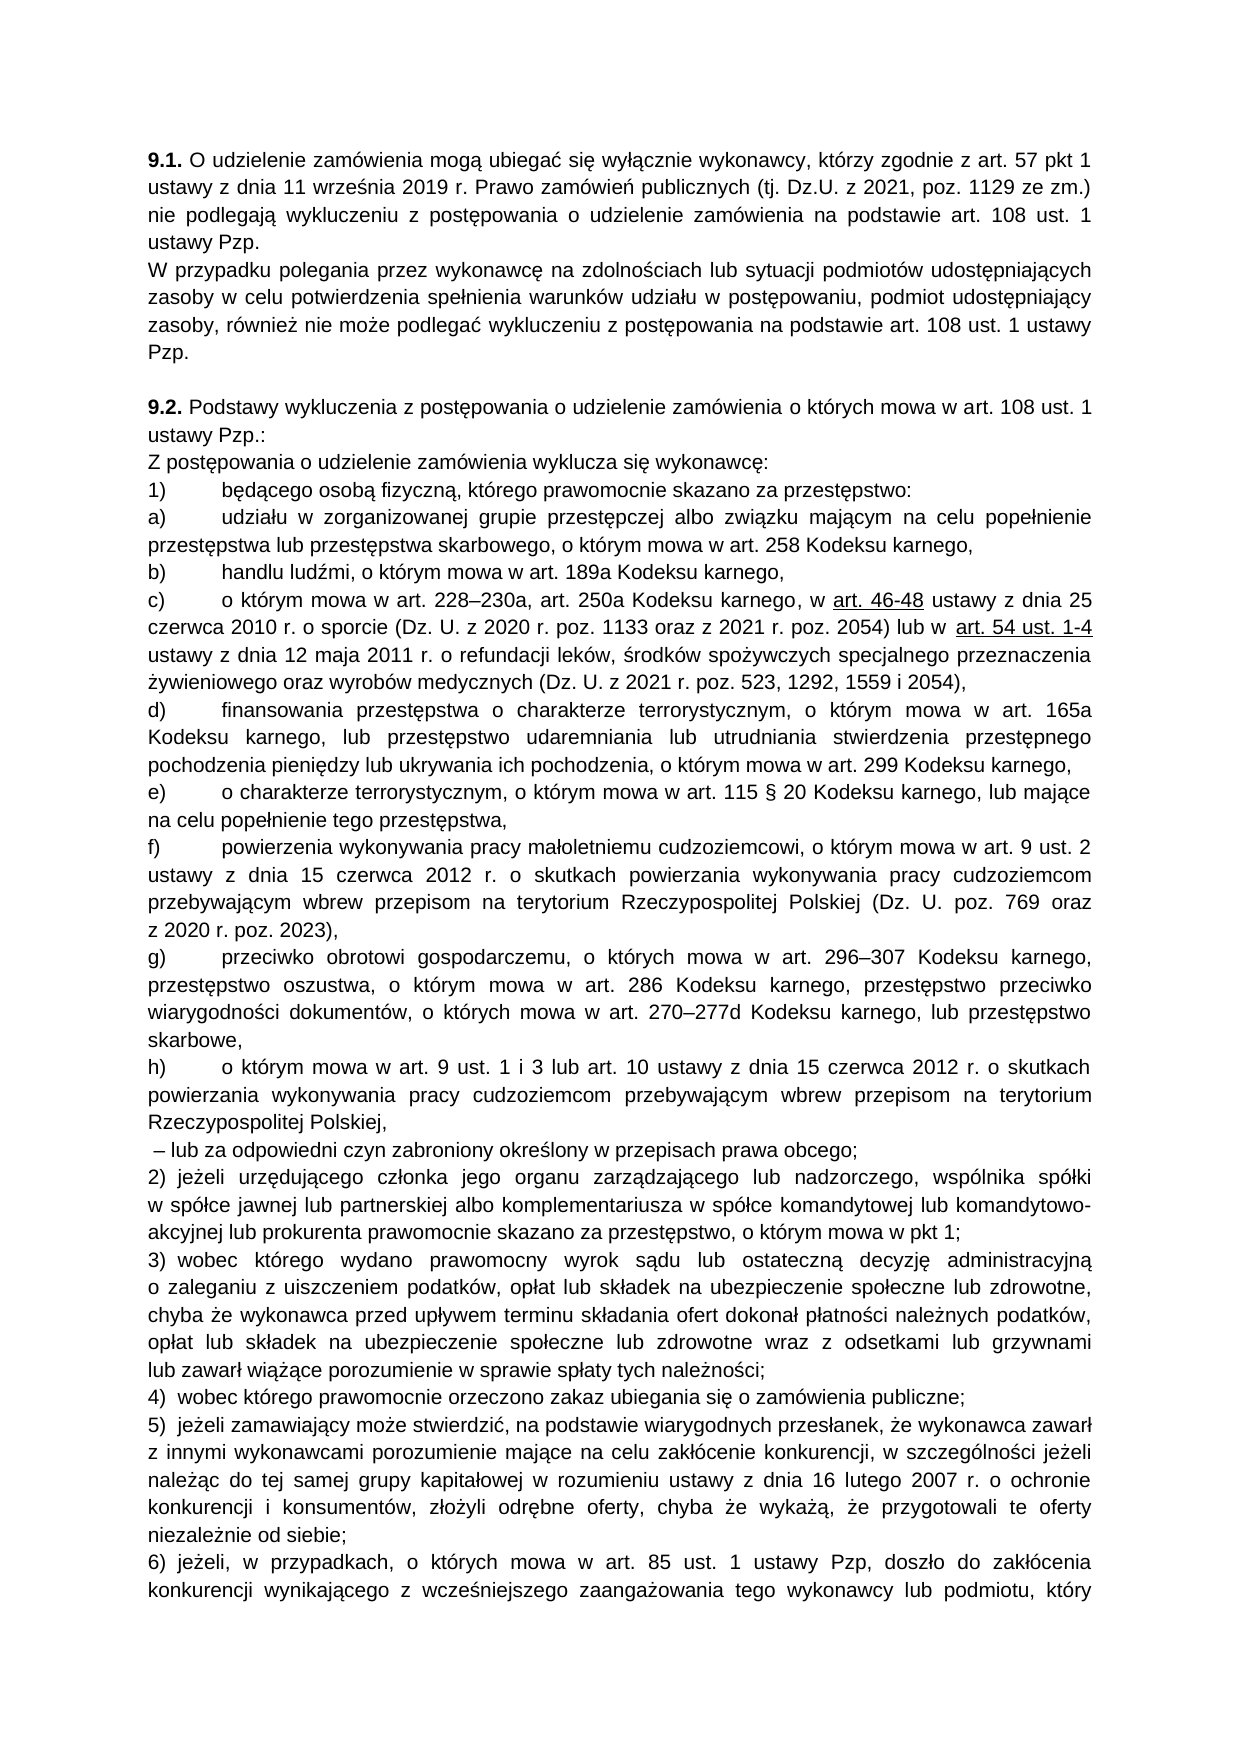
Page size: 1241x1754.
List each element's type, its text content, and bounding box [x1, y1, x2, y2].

list wobec którego wydano prawomocny wyrok sądu lub ostateczną decyzję administracyjną o zaleganiu z uiszczeniem podatków, opłat lub składek na ubezpieczenie społeczne lub zdrowotne, chyba że wykonawca przed upływem terminu składania ofert dokonał płatności należnych podatków, opłat lub składek na ubezpieczenie społeczne lub zdrowotne wraz z odsetkami lub grzywnami lub zawarł wiążące porozumienie w sprawie spłaty tych należności; [148, 1248, 1093, 1382]
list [148, 1550, 1093, 1602]
list powierzenia wykonywania pracy małoletniemu cudzoziemcowi, o którym mowa w art. 9 ust. 2 ustawy z dnia 15 czerwca 2012 r. o skutkach powierzania wykonywania pracy cudzoziemcom przebywającym wbrew przepisom na terytorium Rzeczypospolitej Polskiej (Dz. U. poz. 769 oraz z 2020 r. poz. 2023), [148, 835, 1093, 942]
text Z postępowania o udzielenie zamówienia wyklucza się wykonawcę: [148, 450, 1093, 474]
list o którym mowa w art. 228–230a, art. 250a Kodeksu karnego, w art. 46-48 ustawy z dnia 25 czerwca 2010 r. o sporcie (Dz. U. z 2020 r. poz. 1133 oraz z 2021 r. poz. 2054) lub w art. 54 ust. 1-4 ustawy z dnia 12 maja 2011 r. o refundacji leków, środków spożywczych specjalnego przeznaczenia żywieniowego oraz wyrobów medycznych (Dz. U. z 2021 r. poz. 523, 1292, 1559 i 2054), [148, 588, 1093, 694]
text 9.1. O udzielenie zamówienia mogą ubiegać się wyłącznie wykonawcy, którzy zgodnie z art. 57 pkt 1 ustawy z dnia 11 września 2019 r. Prawo zamówień publicznych (tj. Dz.U. z 2021, poz. 1129 ze zm.) nie podlegają wykluczeniu z postępowania o udzielenie zamówienia na podstawie art. 108 ust. 1 ustawy Pzp. [148, 148, 1093, 254]
list udziału w zorganizowanej grupie przestępczej albo związku mającym na celu popełnienie przestępstwa lub przestępstwa skarbowego, o którym mowa w art. 258 Kodeksu karnego, [148, 505, 1093, 557]
text W przypadku polegania przez wykonawcę na zdolnościach lub sytuacji podmiotów udostępniających zasoby w celu potwierdzenia spełnienia warunków udziału w postępowaniu, podmiot udostępniający zasoby, również nie może podlegać wykluczeniu z postępowania na podstawie art. 108 ust. 1 ustawy Pzp. [148, 258, 1093, 364]
list finansowania przestępstwa o charakterze terrorystycznym, o którym mowa w art. 165a Kodeksu karnego, lub przestępstwo udaremniania lub utrudniania stwierdzenia przestępnego pochodzenia pieniędzy lub ukrywania ich pochodzenia, o którym mowa w art. 299 Kodeksu karnego, [148, 698, 1093, 777]
text – lub za odpowiedni czyn zabroniony określony w przepisach prawa obcego; [148, 1138, 1093, 1162]
list wobec którego prawomocnie orzeczono zakaz ubiegania się o zamówienia publiczne; [148, 1385, 1093, 1409]
list będącego osobą fizyczną, którego prawomocnie skazano za przestępstwo: [148, 478, 1093, 502]
text 9.2. Podstawy wykluczenia z postępowania o udzielenie zamówienia o których mowa w art. 108 ust. 1 ustawy Pzp.: [148, 395, 1093, 447]
list o którym mowa w art. 9 ust. 1 i 3 lub art. 10 ustawy z dnia 15 czerwca 2012 r. o skutkach powierzania wykonywania pracy cudzoziemcom przebywającym wbrew przepisom na terytorium Rzeczypospolitej Polskiej, [148, 1055, 1093, 1134]
list przeciwko obrotowi gospodarczemu, o których mowa w art. 296–307 Kodeksu karnego, przestępstwo oszustwa, o którym mowa w art. 286 Kodeksu karnego, przestępstwo przeciwko wiarygodności dokumentów, o których mowa w art. 270–277d Kodeksu karnego, lub przestępstwo skarbowe, [148, 945, 1093, 1052]
list jeżeli urzędującego członka jego organu zarządzającego lub nadzorczego, wspólnika spółki w spółce jawnej lub partnerskiej albo komplementariusza w spółce komandytowej lub komandytowo-akcyjnej lub prokurenta prawomocnie skazano za przestępstwo, o którym mowa w pkt 1; [148, 1165, 1093, 1244]
list jeżeli zamawiający może stwierdzić, na podstawie wiarygodnych przesłanek, że wykonawca zawarł z innymi wykonawcami porozumienie mające na celu zakłócenie konkurencji, w szczególności jeżeli należąc do tej samej grupy kapitałowej w rozumieniu ustawy z dnia 16 lutego 2007 r. o ochronie konkurencji i konsumentów, złożyli odrębne oferty, chyba że wykażą, że przygotowali te oferty niezależnie od siebie; [148, 1413, 1093, 1547]
list handlu ludźmi, o którym mowa w art. 189a Kodeksu karnego, [148, 560, 1093, 584]
list o charakterze terrorystycznym, o którym mowa w art. 115 § 20 Kodeksu karnego, lub mające na celu popełnienie tego przestępstwa, [148, 780, 1093, 832]
